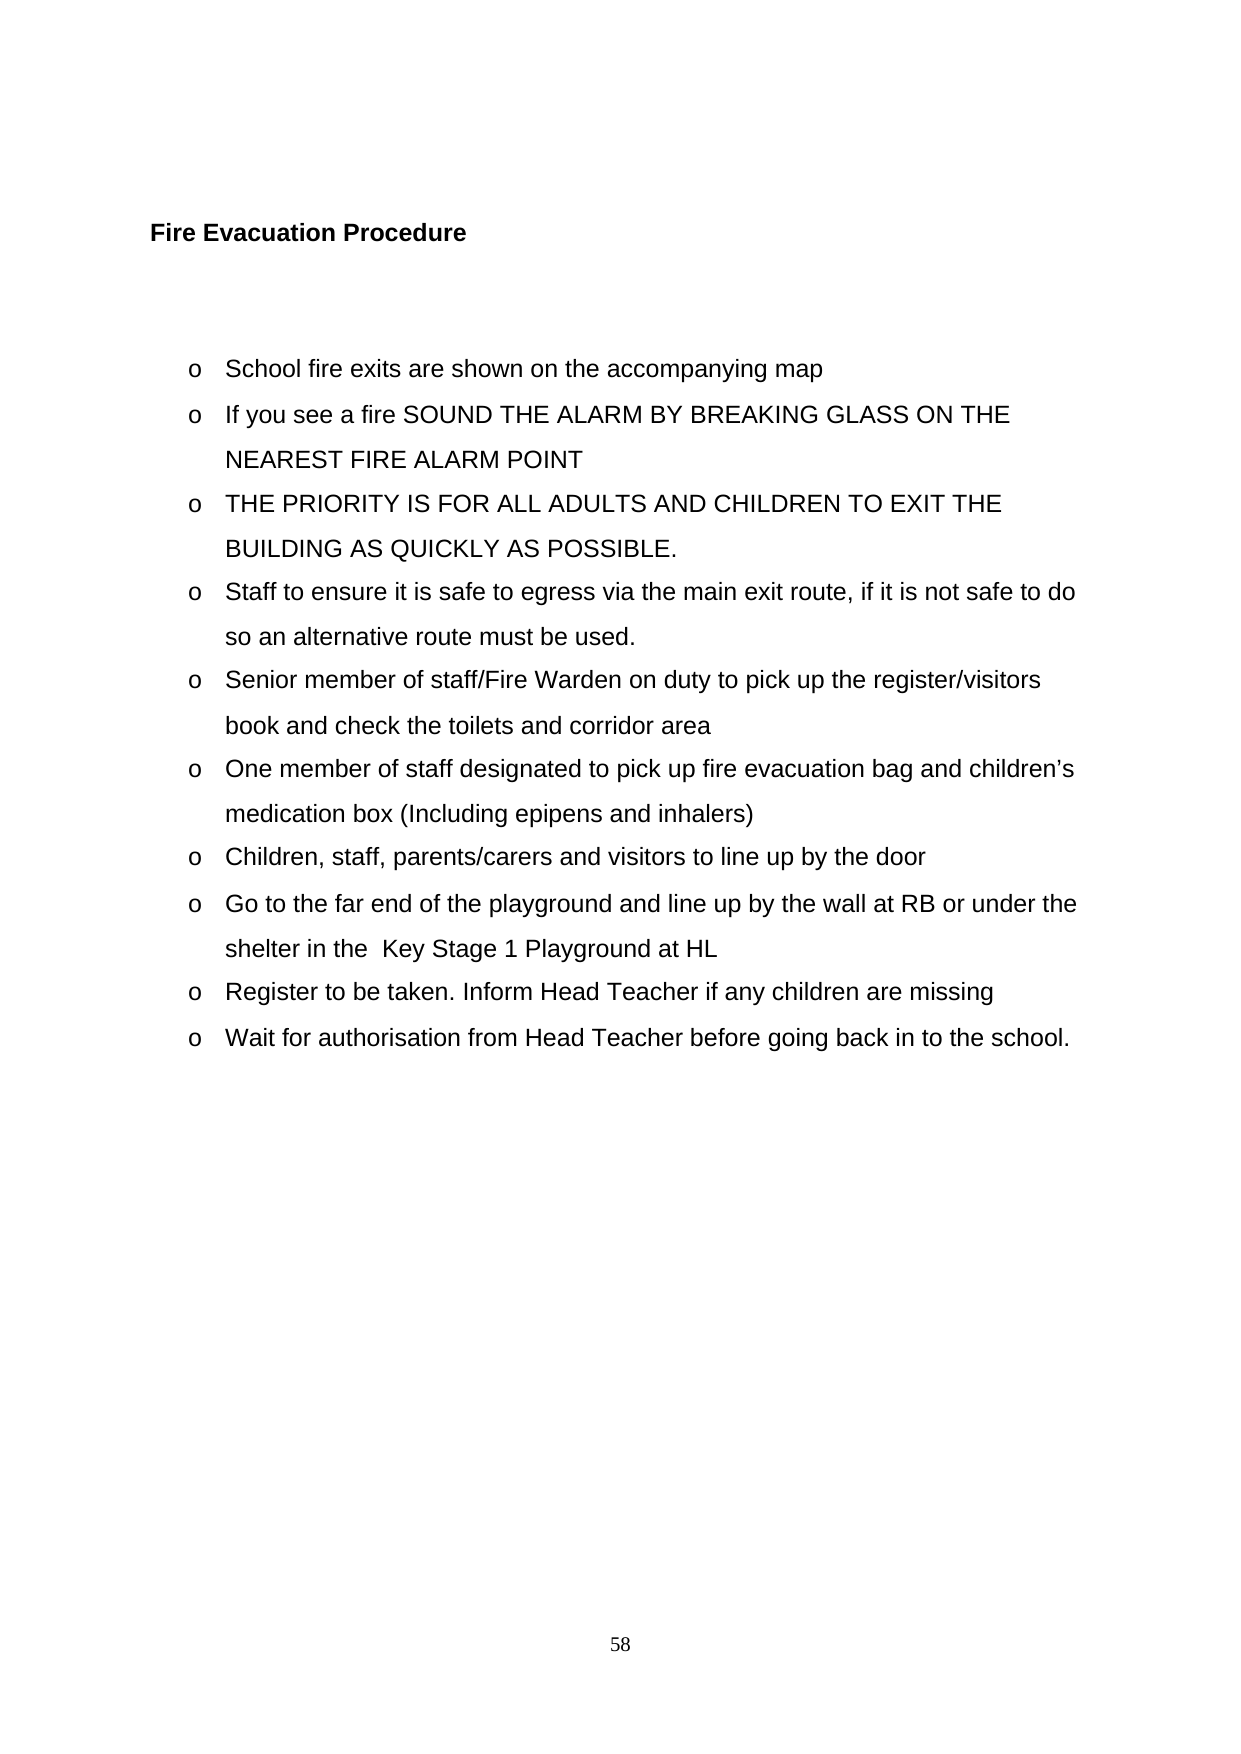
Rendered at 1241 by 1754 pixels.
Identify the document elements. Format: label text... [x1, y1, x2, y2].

list Children, staff, parents/carers and visitors to line up by the door [187, 842, 1090, 873]
list One member of staff designated to pick up fire evacuation bag and children’s medication box (Including epipens and inhalers) [187, 754, 1090, 828]
list Staff to ensure it is safe to egress via the main exit route, if it is not safe to do so an alternative route must be used. [187, 577, 1090, 651]
list Go to the far end of the playground and line up by the wall at RB or under the shelter in the Key Stage 1 Playground at HL [187, 889, 1090, 963]
subtitle Fire Evacuation Procedure [150, 218, 1090, 247]
list If you see a fire SOUND THE ALARM BY BREAKING GLASS ON THE NEAREST FIRE ALARM POINT [187, 400, 1090, 474]
list Senior member of staff/Fire Warden on duty to pick up the register/visitors book and check the toilets and corridor area [187, 665, 1090, 739]
list School fire exits are shown on the accompanying map [187, 354, 1090, 385]
list Register to be taken. Inform Head Teacher if any children are missing [187, 977, 1090, 1008]
list THE PRIORITY IS FOR ALL ADULTS AND CHILDREN TO EXIT THE BUILDING AS QUICKLY AS POSSIBLE. [187, 488, 1090, 563]
list Wait for authorisation from Head Teacher before going back in to the school. [187, 1023, 1090, 1054]
